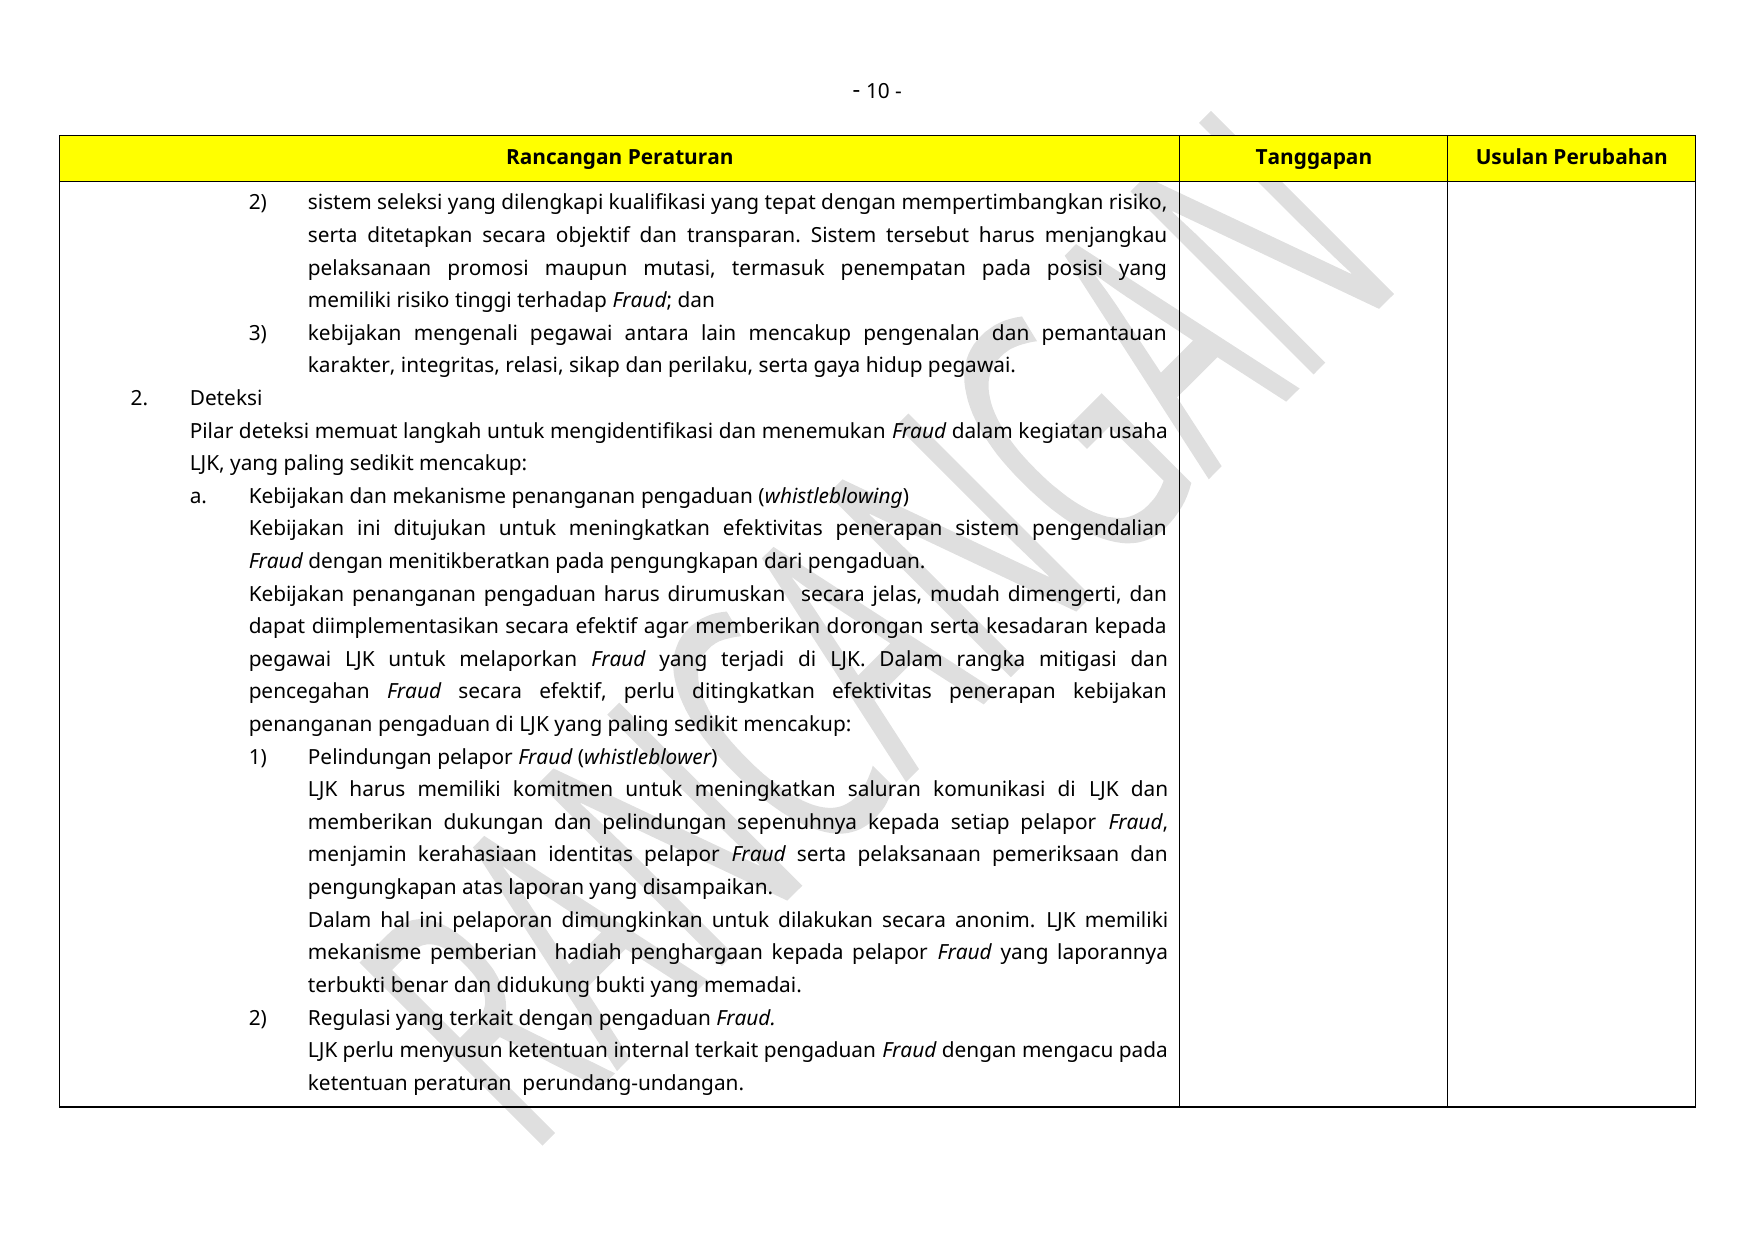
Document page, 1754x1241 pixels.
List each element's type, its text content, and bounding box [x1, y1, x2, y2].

table_header Rancangan Peraturan [60, 136, 1179, 181]
table_header Tanggapan [1180, 136, 1447, 181]
table_cell [1448, 182, 1695, 1106]
table_header Usulan Perubahan [1448, 136, 1695, 181]
table_cell [1180, 182, 1447, 1106]
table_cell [60, 182, 1179, 1106]
